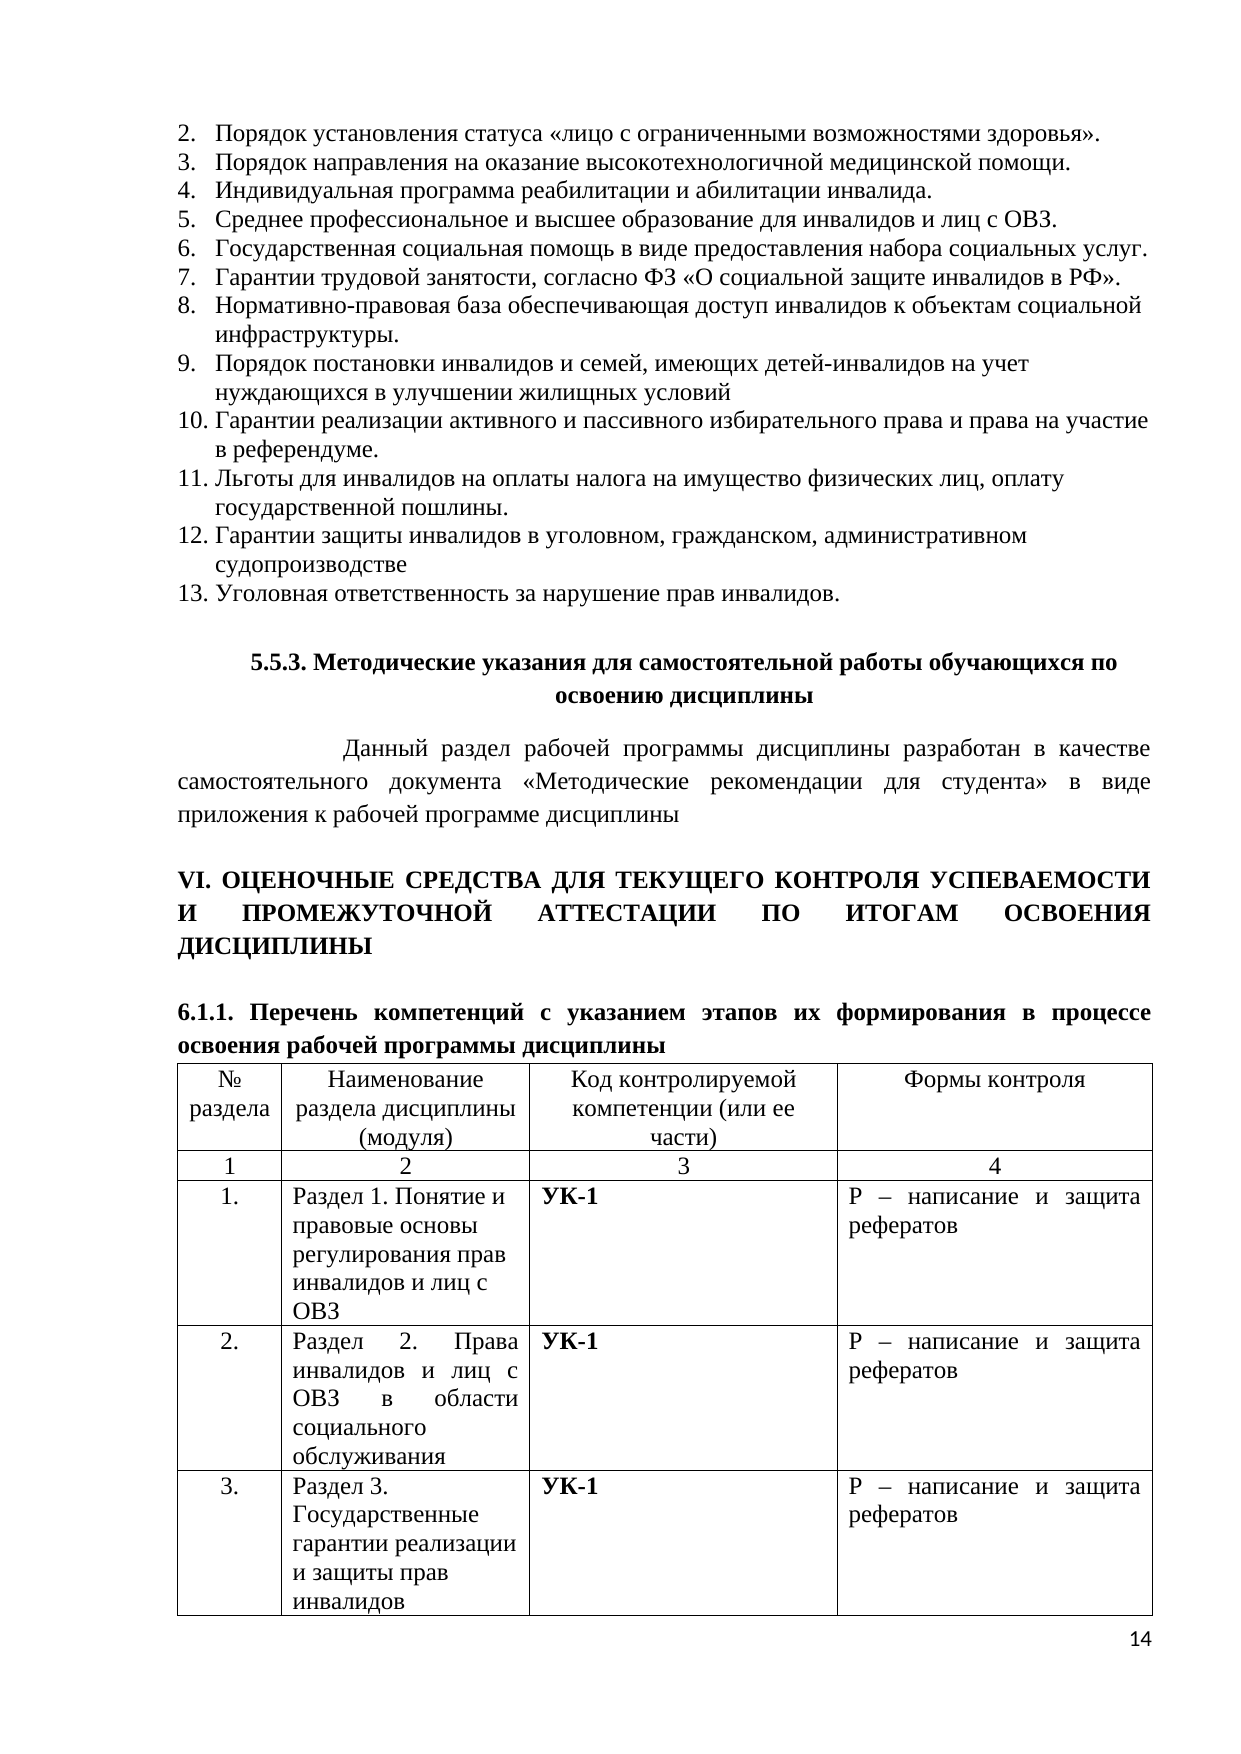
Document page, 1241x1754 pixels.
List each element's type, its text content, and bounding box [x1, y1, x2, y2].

text 6.1.1. Перечень компетенций с указанием этапов их формирования в процессе освоения рабочей программы дисциплины [177, 997, 1152, 1059]
table_cell Раздел 2. Права инвалидов и лиц с ОВЗ в области социального обслуживания [282, 1326, 529, 1470]
list Порядок постановки инвалидов и семей, имеющих детей-инвалидов на учет нуждающихся в улучшении жилищных условий [177, 348, 1152, 406]
table_header Формы контроля [838, 1064, 1152, 1150]
table_cell 3 [530, 1151, 837, 1180]
text Данный раздел рабочей программы дисциплины разработан в качестве самостоятельного документа «Методические рекомендации для студента» в виде приложения к рабочей программе дисциплины [177, 733, 1152, 828]
table_cell 2. [178, 1326, 281, 1470]
table_cell 2 [282, 1151, 529, 1180]
list Гарантии защиты инвалидов в уголовном, гражданском, административном судопроизводстве [177, 521, 1152, 578]
list Льготы для инвалидов на оплаты налога на имущество физических лиц, оплату государственной пошлины. [177, 463, 1152, 521]
list Среднее профессиональное и высшее образование для инвалидов и лиц с ОВЗ. [177, 204, 1152, 233]
table_header Код контролируемой компетенции (или ее части) [530, 1064, 837, 1150]
list Уголовная ответственность за нарушение прав инвалидов. [177, 578, 1152, 607]
table_cell Раздел 1. Понятие и правовые основы регулирования прав инвалидов и лиц с ОВЗ [282, 1181, 529, 1325]
table_cell 1. [178, 1181, 281, 1325]
table_cell УК-1 [530, 1471, 837, 1614]
list Порядок направления на оказание высокотехнологичной медицинской помощи. [177, 147, 1152, 176]
list Гарантии трудовой занятости, согласно ФЗ «О социальной защите инвалидов в РФ». [177, 262, 1152, 291]
table_cell Р – написание и защита рефератов [838, 1471, 1152, 1614]
table_cell УК-1 [530, 1181, 837, 1325]
table_cell Р – написание и защита рефератов [838, 1181, 1152, 1325]
table_cell УК-1 [530, 1326, 837, 1470]
table_cell 1 [178, 1151, 281, 1180]
list Индивидуальная программа реабилитации и абилитации инвалида. [177, 176, 1152, 204]
table_cell 4 [838, 1151, 1152, 1180]
text 5.5.3. Методические указания для самостоятельной работы обучающихся по освоению дисциплины [217, 647, 1152, 709]
table_header № раздела [178, 1064, 281, 1150]
list Государственная социальная помощь в виде предоставления набора социальных услуг. [177, 233, 1152, 262]
table_cell 3. [178, 1471, 281, 1614]
table_cell Р – написание и защита рефератов [838, 1326, 1152, 1470]
list Нормативно-правовая база обеспечивающая доступ инвалидов к объектам социальной инфраструктуры. [177, 291, 1152, 348]
list Порядок установления статуса «лицо с ограниченными возможностями здоровья». [177, 118, 1152, 147]
text VI. ОЦЕНОЧНЫЕ СРЕДСТВА ДЛЯ ТЕКУЩЕГО КОНТРОЛЯ УСПЕВАЕМОСТИ И ПРОМЕЖУТОЧНОЙ АТТЕСТАЦИИ ПО ИТОГАМ ОСВОЕНИЯ ДИСЦИПЛИНЫ [177, 865, 1152, 960]
table_cell Раздел 3. Государственные гарантии реализации и защиты прав инвалидов [282, 1471, 529, 1614]
list Гарантии реализации активного и пассивного избирательного права и права на участие в референдуме. [177, 406, 1152, 463]
table_header Наименование раздела дисциплины (модуля) [282, 1064, 529, 1150]
